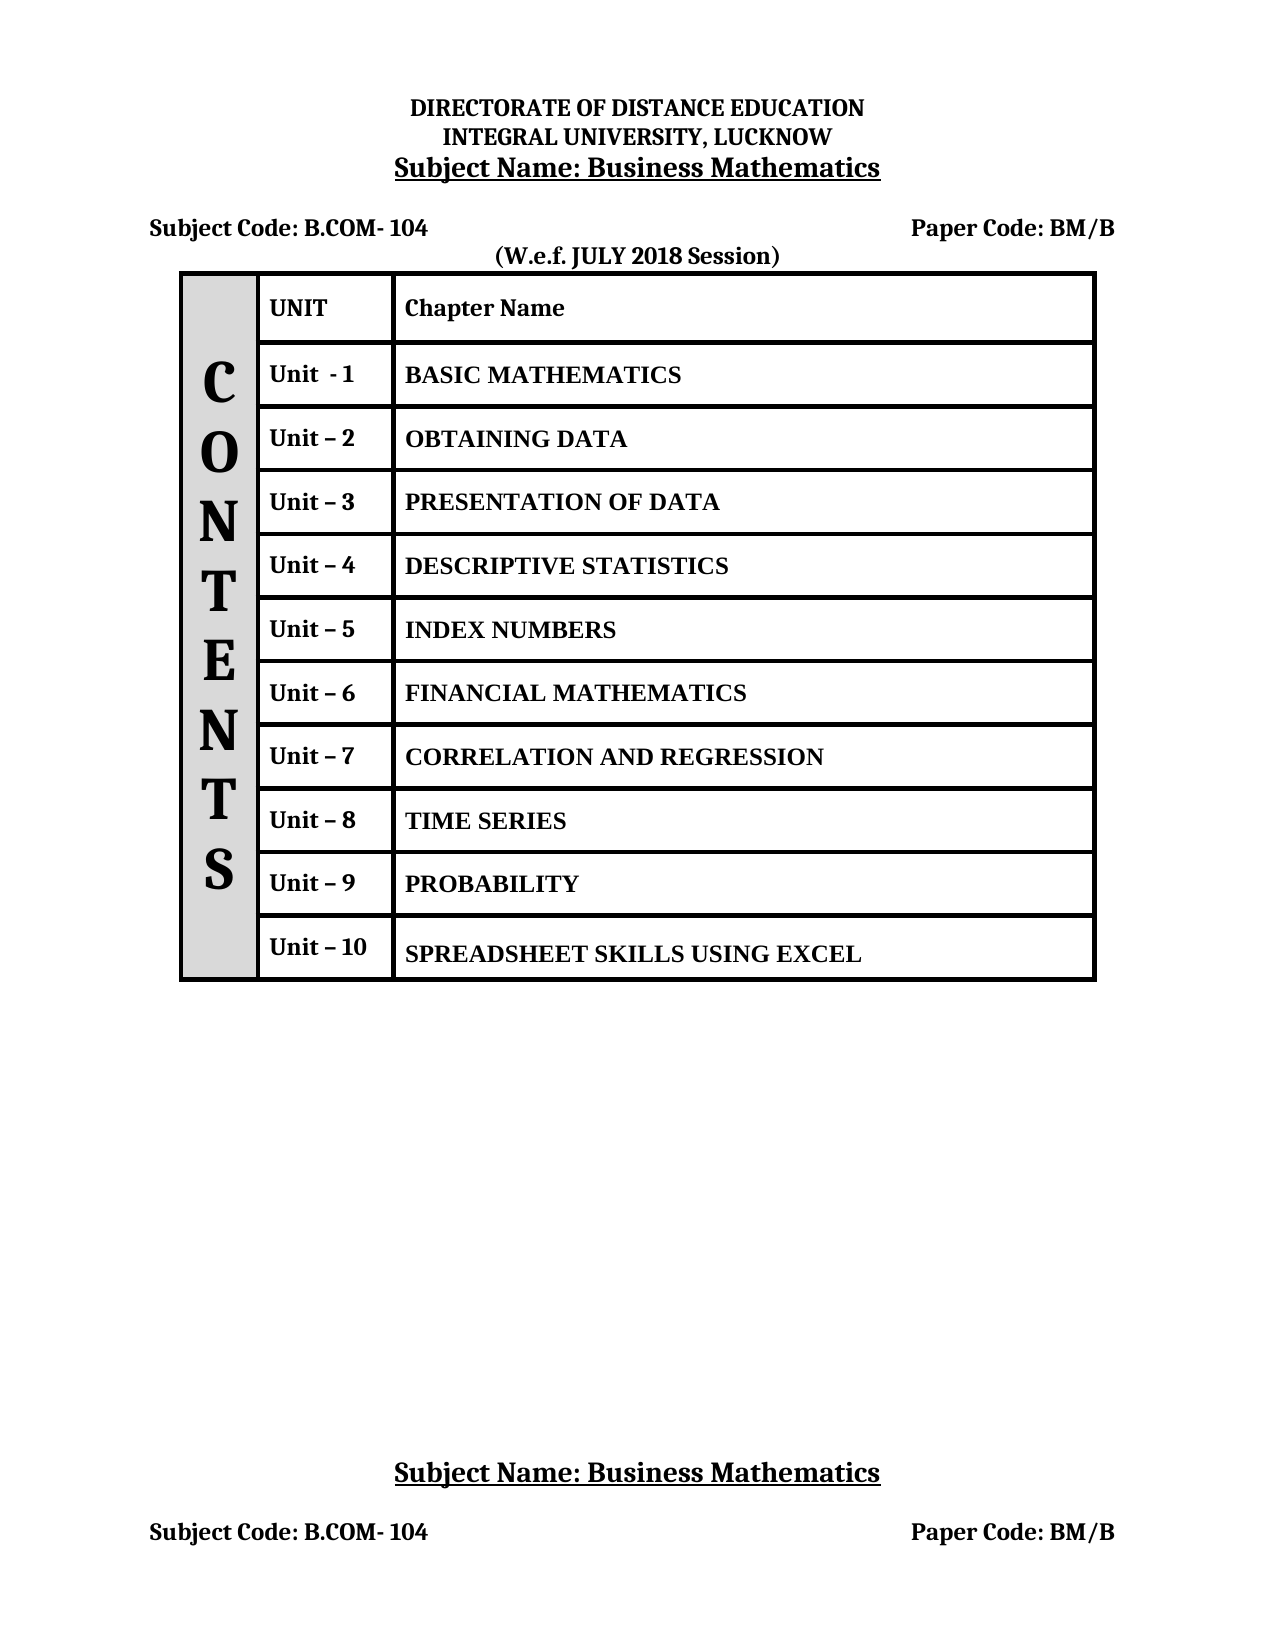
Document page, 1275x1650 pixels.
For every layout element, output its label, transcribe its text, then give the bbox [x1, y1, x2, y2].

table_cell Unit – 5 [260, 600, 391, 659]
table_header Chapter Name [396, 276, 1092, 340]
table_header CONTENTS [183, 276, 256, 977]
table_cell PROBABILITY [396, 854, 1092, 913]
table_cell Unit – 10 [260, 918, 391, 977]
table_cell Unit – 9 [260, 854, 391, 913]
table_cell TIME SERIES [396, 791, 1092, 849]
table_cell CORRELATION AND REGRESSION [396, 727, 1092, 786]
table_cell SPREADSHEET SKILLS USING EXCEL [396, 918, 1092, 977]
table_cell BASIC MATHEMATICS [396, 345, 1092, 404]
table_cell PRESENTATION OF DATA [396, 472, 1092, 531]
text INTEGRAL UNIVERSITY, LUCKNOW [150, 122, 1125, 151]
table_cell Unit – 8 [260, 791, 391, 849]
table_cell Unit – 6 [260, 663, 391, 722]
text Subject Code: B.COM- 104 Paper Code: BM/B [150, 213, 1125, 242]
text (W.e.f. JULY 2018 Session) [150, 242, 1125, 271]
table_header UNIT [260, 276, 391, 340]
table_cell Unit – 7 [260, 727, 391, 786]
table_cell Unit – 3 [260, 472, 391, 531]
text Subject Name: Business Mathematics [150, 151, 1125, 185]
table_cell Unit - 1 [260, 345, 391, 404]
table_cell DESCRIPTIVE STATISTICS [396, 536, 1092, 595]
table_cell INDEX NUMBERS [396, 600, 1092, 659]
text DIRECTORATE OF DISTANCE EDUCATION [150, 94, 1125, 122]
table_cell OBTAINING DATA [396, 409, 1092, 468]
table_cell Unit – 4 [260, 536, 391, 595]
table_cell FINANCIAL MATHEMATICS [396, 663, 1092, 722]
table_cell Unit – 2 [260, 409, 391, 468]
